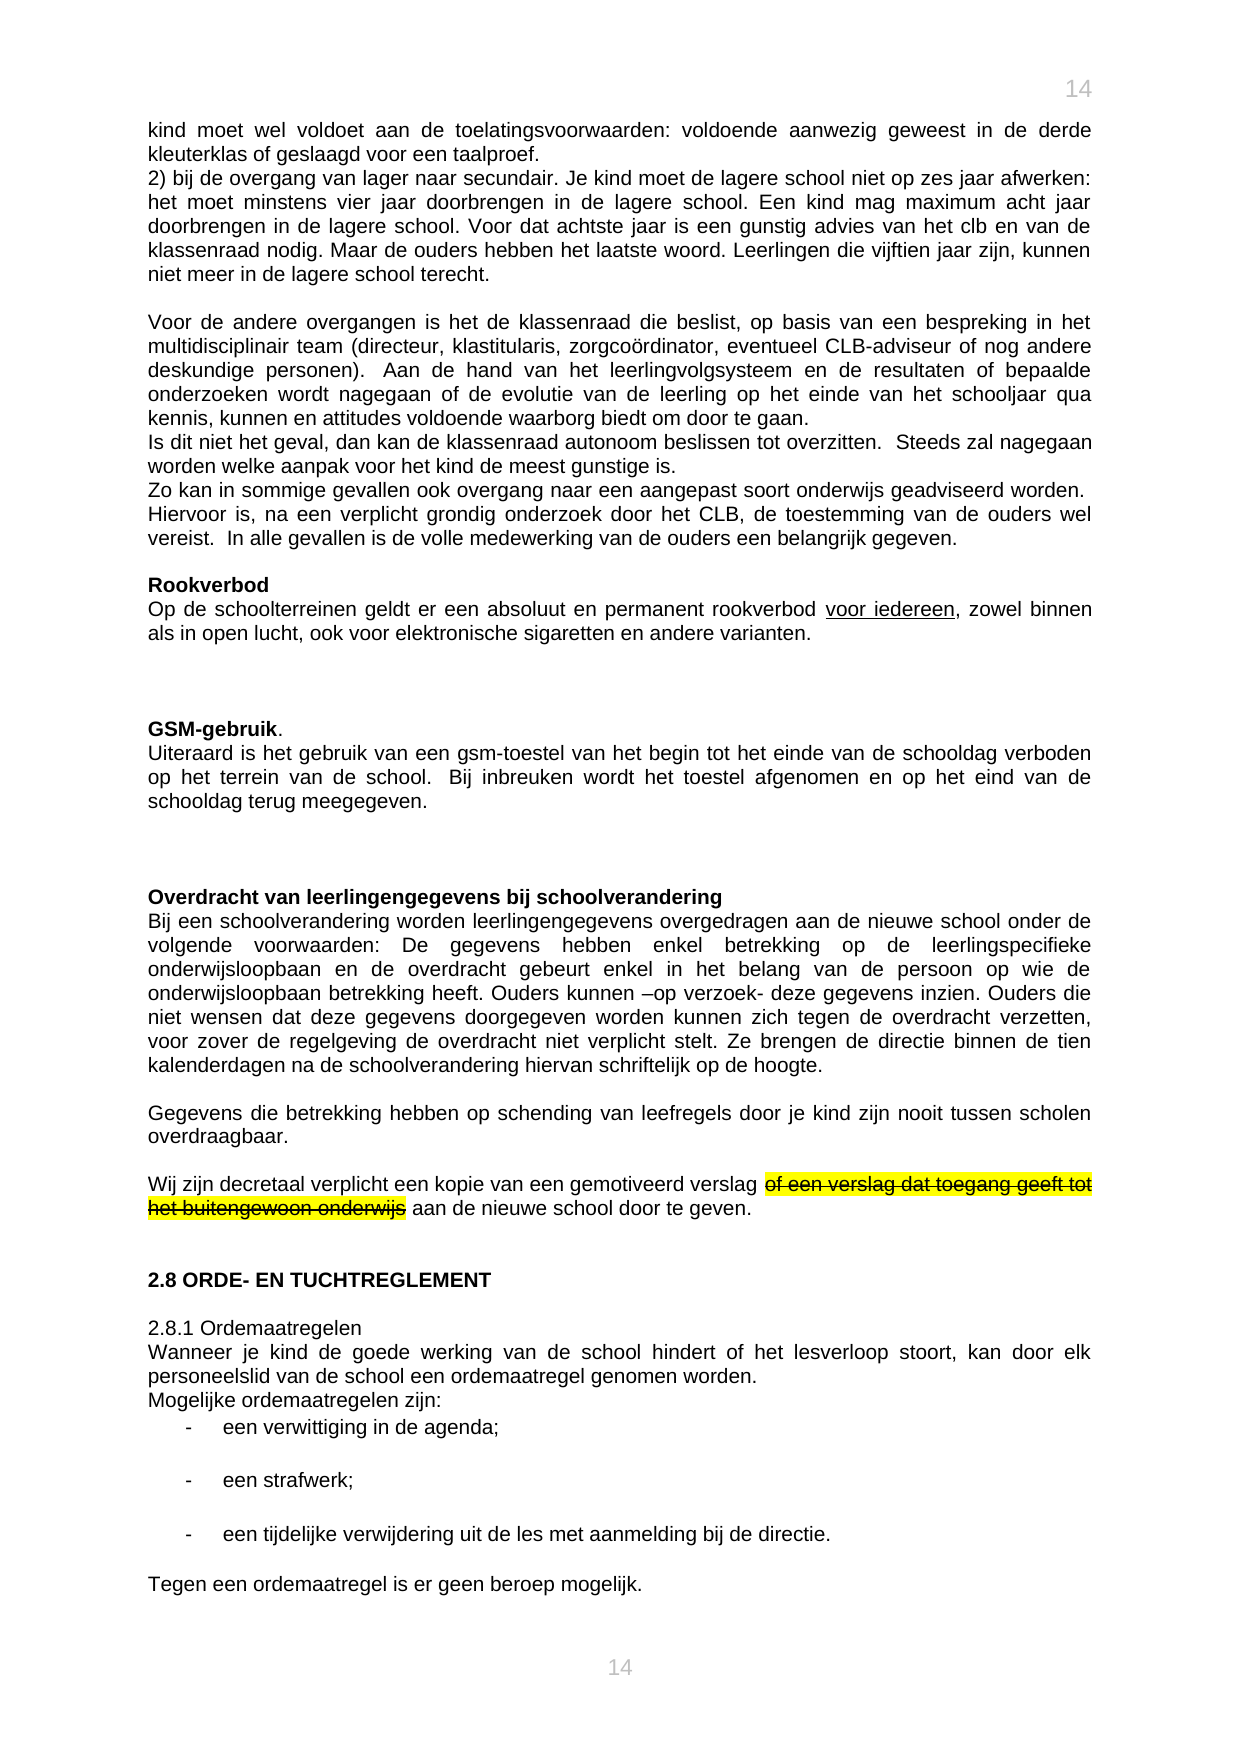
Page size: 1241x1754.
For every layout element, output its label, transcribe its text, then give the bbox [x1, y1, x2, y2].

text Rookverbod [148, 573, 1092, 597]
text GSM-gebruik. [148, 717, 1092, 741]
text Uiteraard is het gebruik van een gsm-toestel van het begin tot het einde van de schooldag verboden op het terrein van de school. Bij inbreuken wordt het toestel afgenomen en op het eind van de schooldag terug meegegeven. [148, 741, 1092, 813]
text Voor de andere overgangen is het de klassenraad die beslist, op basis van een bespreking in het multidisciplinair team (directeur, klastitularis, zorgcoördinator, eventueel CLB-adviseur of nog andere deskundige personen). Aan de hand van het leerlingvolgsysteem en de resultaten of bepaalde onderzoeken wordt nagegaan of de evolutie van de leerling op het einde van het schooljaar qua kennis, kunnen en attitudes voldoende waarborg biedt om door te gaan. [148, 310, 1092, 429]
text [148, 118, 1092, 166]
text Is dit niet het geval, dan kan de klassenraad autonoom beslissen tot overzitten. Steeds zal nagegaan worden welke aanpak voor het kind de meest gunstige is. [148, 429, 1092, 477]
text Zo kan in sommige gevallen ook overgang naar een aangepast soort onderwijs geadviseerd worden. Hiervoor is, na een verplicht grondig onderzoek door het CLB, de toestemming van de ouders wel vereist. In alle gevallen is de volle medewerking van de ouders een belangrijk gegeven. [148, 477, 1092, 549]
text Wij zijn decretaal verplicht een kopie van een gemotiveerd verslag of een verslag dat toegang geeft tot het buitengewoon onderwijs aan de nieuwe school door te geven. [148, 1172, 1092, 1220]
text Gegevens die betrekking hebben op schending van leefregels door je kind zijn nooit tussen scholen overdraagbaar. [148, 1100, 1092, 1148]
text 2.8 ORDE- EN TUCHTREGLEMENT [148, 1268, 1092, 1292]
text Mogelijke ordemaatregelen zijn: [148, 1388, 1092, 1412]
text Tegen een ordemaatregel is er geen beroep mogelijk. [148, 1572, 1092, 1596]
list een strafwerk; [185, 1465, 1092, 1494]
text Bij een schoolverandering worden leerlingengegevens overgedragen aan de nieuwe school onder de volgende voorwaarden: De gegevens hebben enkel betrekking op de leerlingspecifieke onderwijsloopbaan en de overdracht gebeurt enkel in het belang van de persoon op wie de onderwijsloopbaan betrekking heeft. Ouders kunnen –op verzoek- deze gegevens inzien. Ouders die niet wensen dat deze gegevens doorgegeven worden kunnen zich tegen de overdracht verzetten, voor zover de regelgeving de overdracht niet verplicht stelt. Ze brengen de directie binnen de tien kalenderdagen na de schoolverandering hiervan schriftelijk op de hoogte. [148, 909, 1092, 1076]
text 2) bij de overgang van lager naar secundair. Je kind moet de lagere school niet op zes jaar afwerken: het moet minstens vier jaar doorbrengen in de lagere school. Een kind mag maximum acht jaar doorbrengen in de lagere school. Voor dat achtste jaar is een gunstig advies van het clb en van de klassenraad nodig. Maar de ouders hebben het laatste woord. Leerlingen die vijftien jaar zijn, kunnen niet meer in de lagere school terecht. [148, 166, 1092, 286]
text 2.8.1 Ordemaatregelen [148, 1316, 1092, 1340]
list een tijdelijke verwijdering uit de les met aanmelding bij de directie. [185, 1519, 1092, 1547]
text Op de schoolterreinen geldt er een absoluut en permanent rookverbod voor iedereen, zowel binnen als in open lucht, ook voor elektronische sigaretten en andere varianten. [148, 597, 1092, 645]
text Overdracht van leerlingengegevens bij schoolverandering [148, 885, 1092, 909]
text Wanneer je kind de goede werking van de school hindert of het lesverloop stoort, kan door elk personeelslid van de school een ordemaatregel genomen worden. [148, 1340, 1092, 1388]
list een verwittiging in de agenda; [185, 1412, 1092, 1440]
